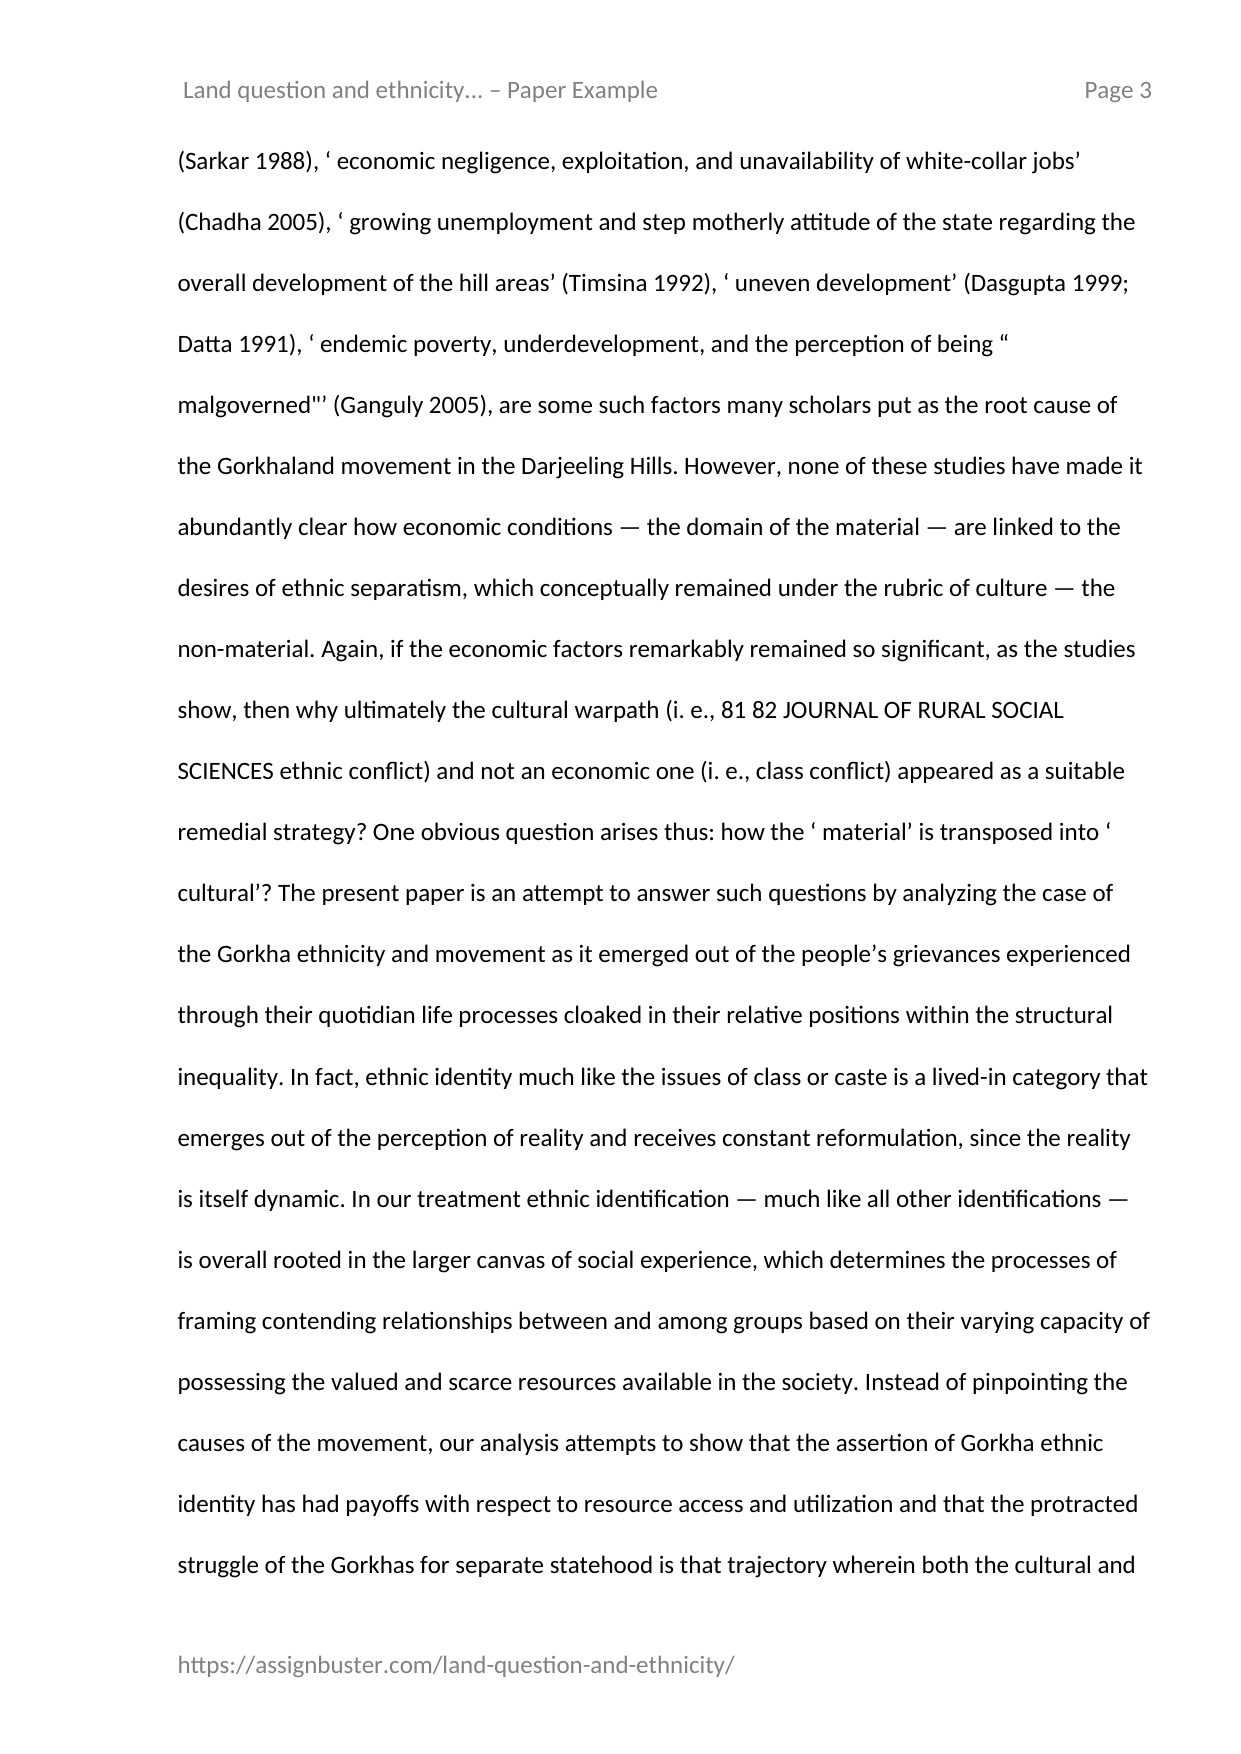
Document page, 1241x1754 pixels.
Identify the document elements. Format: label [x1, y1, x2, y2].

text [177, 145, 1152, 1579]
